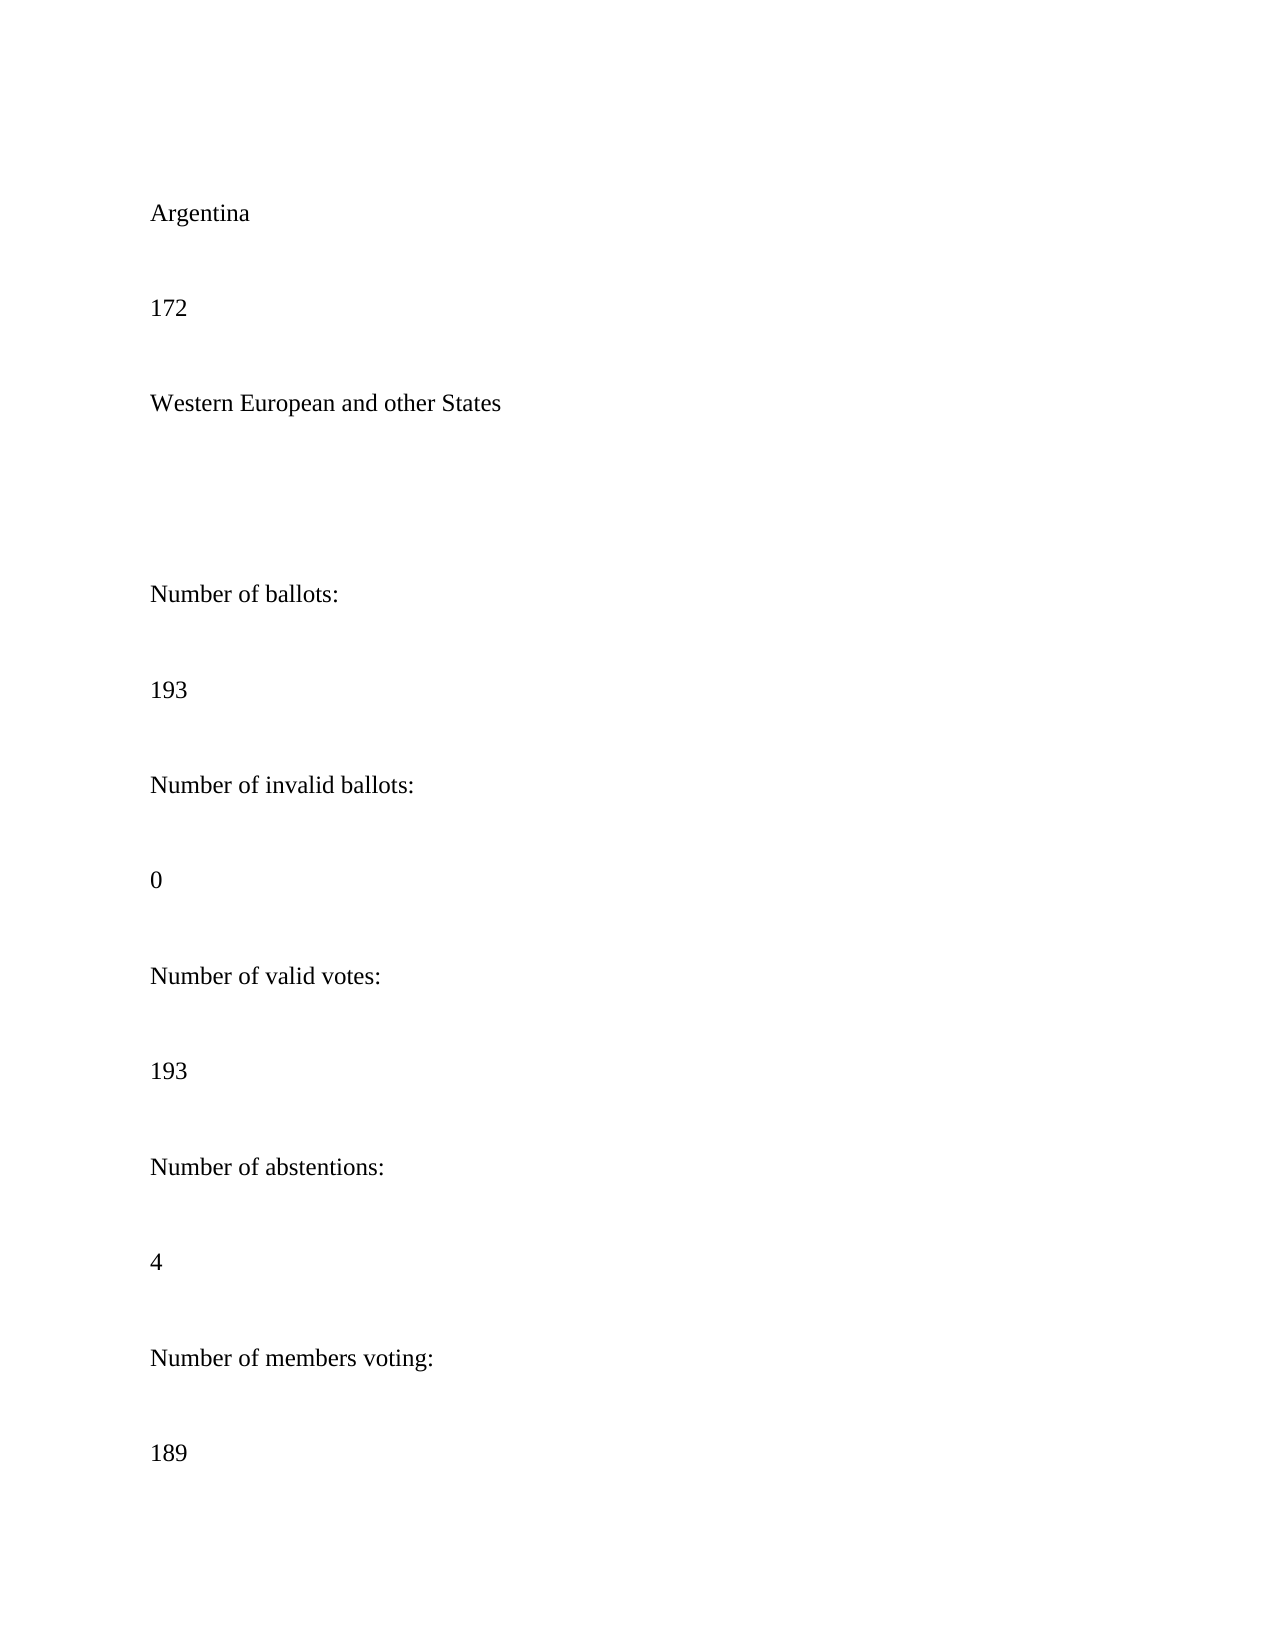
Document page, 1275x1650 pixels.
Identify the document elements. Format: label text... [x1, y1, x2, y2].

text Argentina [150, 198, 1125, 226]
text 0 [150, 866, 1125, 894]
text 193 [150, 675, 1125, 703]
text 193 [150, 1056, 1125, 1085]
text Number of ballots: [150, 579, 1125, 608]
text 172 [150, 293, 1125, 322]
text Number of valid votes: [150, 961, 1125, 990]
text 189 [150, 1438, 1125, 1467]
text Western European and other States [150, 388, 1125, 417]
text Number of abstentions: [150, 1152, 1125, 1181]
text Number of members voting: [150, 1343, 1125, 1371]
text 4 [150, 1247, 1125, 1276]
text Number of invalid ballots: [150, 770, 1125, 799]
